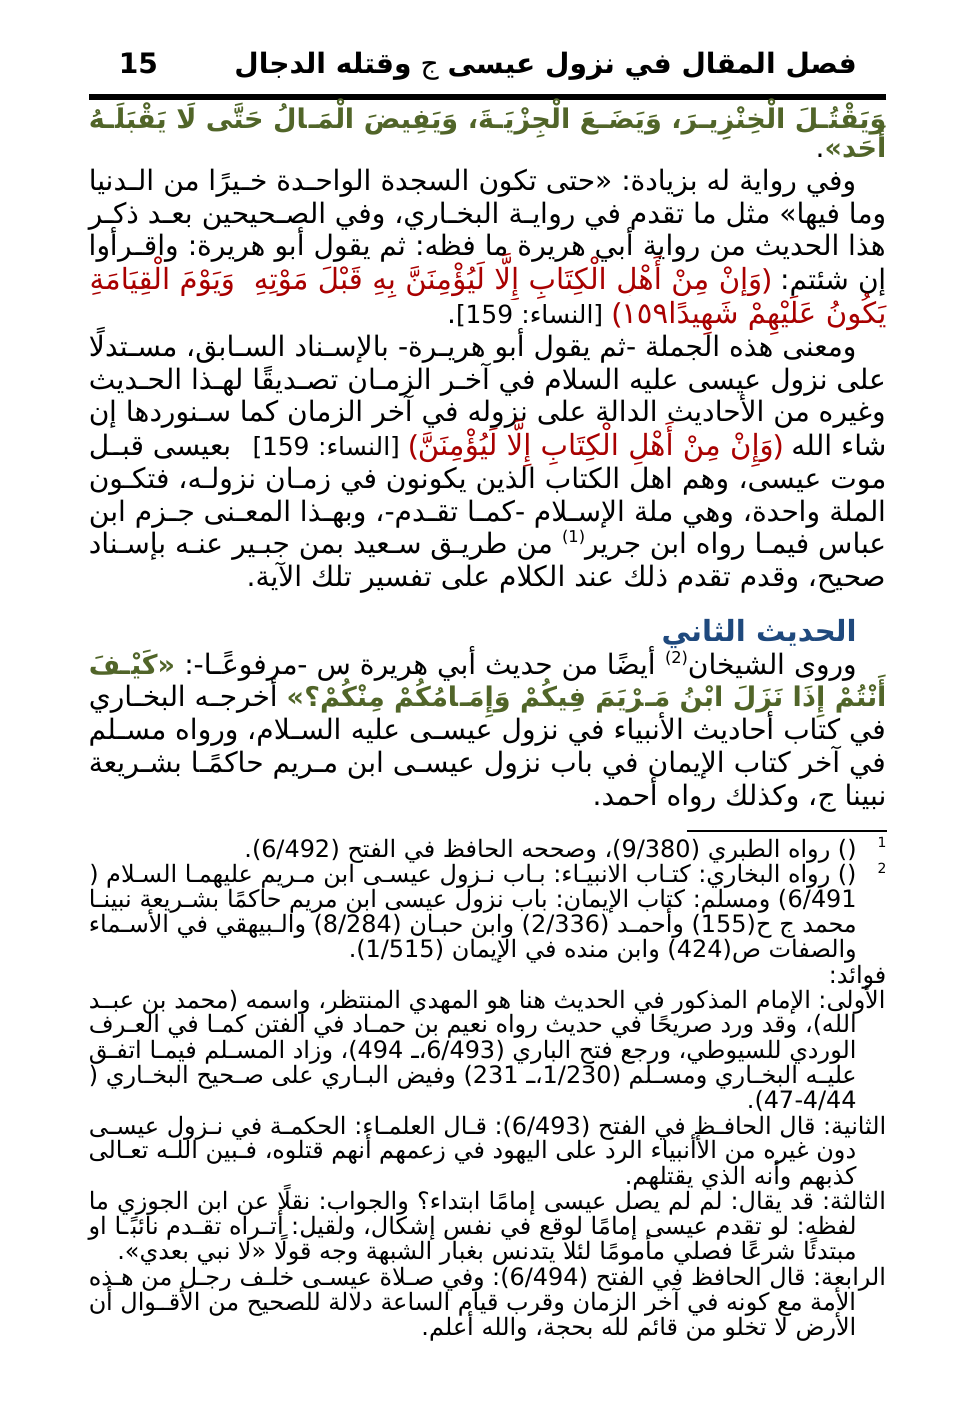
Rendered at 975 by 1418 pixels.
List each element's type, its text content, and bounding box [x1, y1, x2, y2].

text وروى الشيخان() أيضًا من حديث أبي هريرة س -مرفوعًا-: «كَيْفَ أَنْتُمْ إِذَا نَزَلَ ابْنُ مَرْيَمَ فِيكُمْ وَإِمَامُكُمْ مِنْكُمْ؟» أخرجه البخاري في كتاب أحاديث الأنبياء في نزول عيسى عليه السلام، ورواه مسلم في آخر كتاب الإيمان في باب نزول عيسى ابن مريم حاكمًا بشريعة نبينا ج، وكذلك رواه أحمد. [89, 648, 886, 811]
text الحديث الثاني [89, 614, 857, 648]
text ومعنى هذه الجملة -ثم يقول أبو هريرة- بالإسناد السابق، مستدلًا على نزول عيسى عليه السلام في آخر الزمان تصديقًا لهذا الحديث وغيره من الأحاديث الدالة على نزوله في آخر الزمان كما سنوردها إن شاء الله ﴿وَإِنْ مِنْ أَهْلِ الْكِتَابِ إِلَّا لَيُؤْمِنَنَّ﴾ [النساء: 159] بعيسى قبل موت عيسى، وهم اهل الكتاب الذين يكونون في زمان نزوله، فتكون الملة واحدة، وهي ملة الإسلام -كما تقدم-، وبهذا المعنى جزم ابن عباس فيما رواه ابن جرير() من طريق سعيد بمن جبير عنه بإسناد صحيح، وقدم تقدم ذلك عند الكلام على تفسير تلك الآية. [89, 330, 886, 593]
text وأما مسلم فلفظه في أتم رواياته: «وَالَّذِي نَفْسِي بِيَدِهِ لَيُوشِكَنَّ أَنْ يَنْزِلَ فِيكُمُ ابْنُ مَرْيَمَ حَكَمًا مُقْسِطًا، فَيَكْسِرَ الصَّلِيبَ، وَيَقْتُلَ الْخِنْزِيرَ، وَيَضَعَ الْجِزْيَةَ، وَيَفِيضَ الْمَالُ حَتَّى لَا يَقْبَلَهُ أَحَد». [89, 106, 886, 164]
text وفي رواية له بزيادة: «حتى تكون السجدة الواحدة خيرًا من الدنيا وما فيها» مثل ما تقدم في رواية البخاري، وفي الصحيحين بعد ذكر هذا الحديث من رواية أبي هريرة ما فظه: ثم يقول أبو هريرة: واقرأوا إن شئتم: ﴿وَإِنْ مِنْ أَهْلِ الْكِتَابِ إِلَّا لَيُؤْمِنَنَّ بِهِ قَبْلَ مَوْتِهِ وَيَوْمَ الْقِيَامَةِ يَكُونُ عَلَيْهِمْ شَهِيدًا١٥٩﴾ [النساء: 159]. [89, 164, 886, 296]
